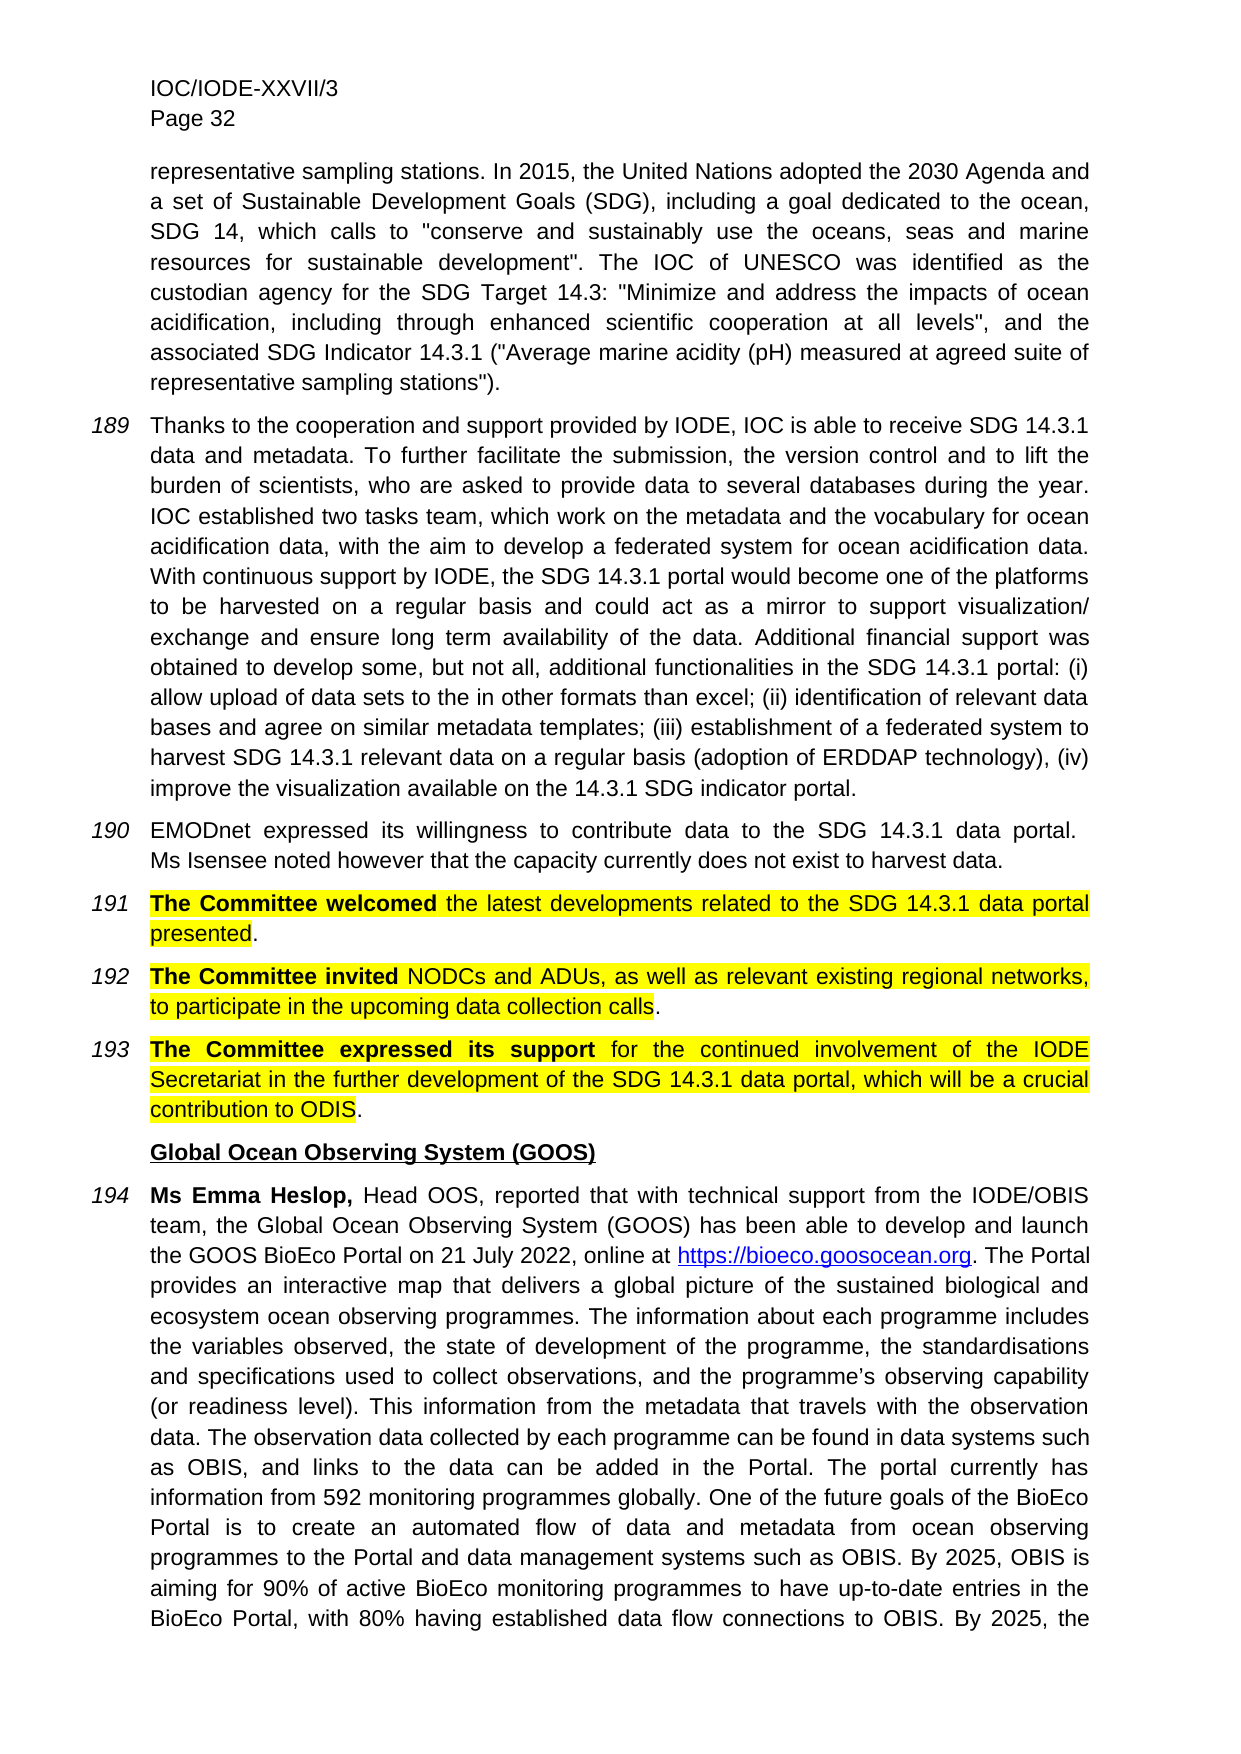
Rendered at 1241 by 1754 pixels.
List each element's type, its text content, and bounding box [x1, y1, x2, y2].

text EMODnet expressed its willingness to contribute data to the SDG 14.3.1 data portal. Ms Isensee noted however that the capacity currently does not exist to harvest data. [91, 817, 1090, 874]
text The Committee invited NODCs and ADUs, as well as relevant existing regional networks, to participate in the upcoming data collection calls. [91, 963, 1090, 1020]
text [91, 158, 1090, 396]
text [91, 1182, 1090, 1631]
text Global Ocean Observing System (GOOS) [150, 1139, 1090, 1166]
text The Committee expressed its support for the continued involvement of the IODE Secretariat in the further development of the SDG 14.3.1 data portal, which will be a crucial contribution to ODIS. [91, 1036, 1090, 1123]
text The Committee welcomed the latest developments related to the SDG 14.3.1 data portal presented. [91, 890, 1090, 947]
text Thanks to the cooperation and support provided by IODE, IOC is able to receive SDG 14.3.1 data and metadata. To further facilitate the submission, the version control and to lift the burden of scientists, who are asked to provide data to several databases during the year. IOC established two tasks team, which work on the metadata and the vocabulary for ocean acidification data, with the aim to develop a federated system for ocean acidification data. With continuous support by IODE, the SDG 14.3.1 portal would become one of the platforms to be harvested on a regular basis and could act as a mirror to support visualization/ exchange and ensure long term availability of the data. Additional financial support was obtained to develop some, but not all, additional functionalities in the SDG 14.3.1 portal: (i) allow upload of data sets to the in other formats than excel; (ii) identification of relevant data bases and agree on similar metadata templates; (iii) establishment of a federated system to harvest SDG 14.3.1 relevant data on a regular basis (adoption of ERDDAP technology), (iv) improve the visualization available on the 14.3.1 SDG indicator portal. [91, 412, 1090, 801]
